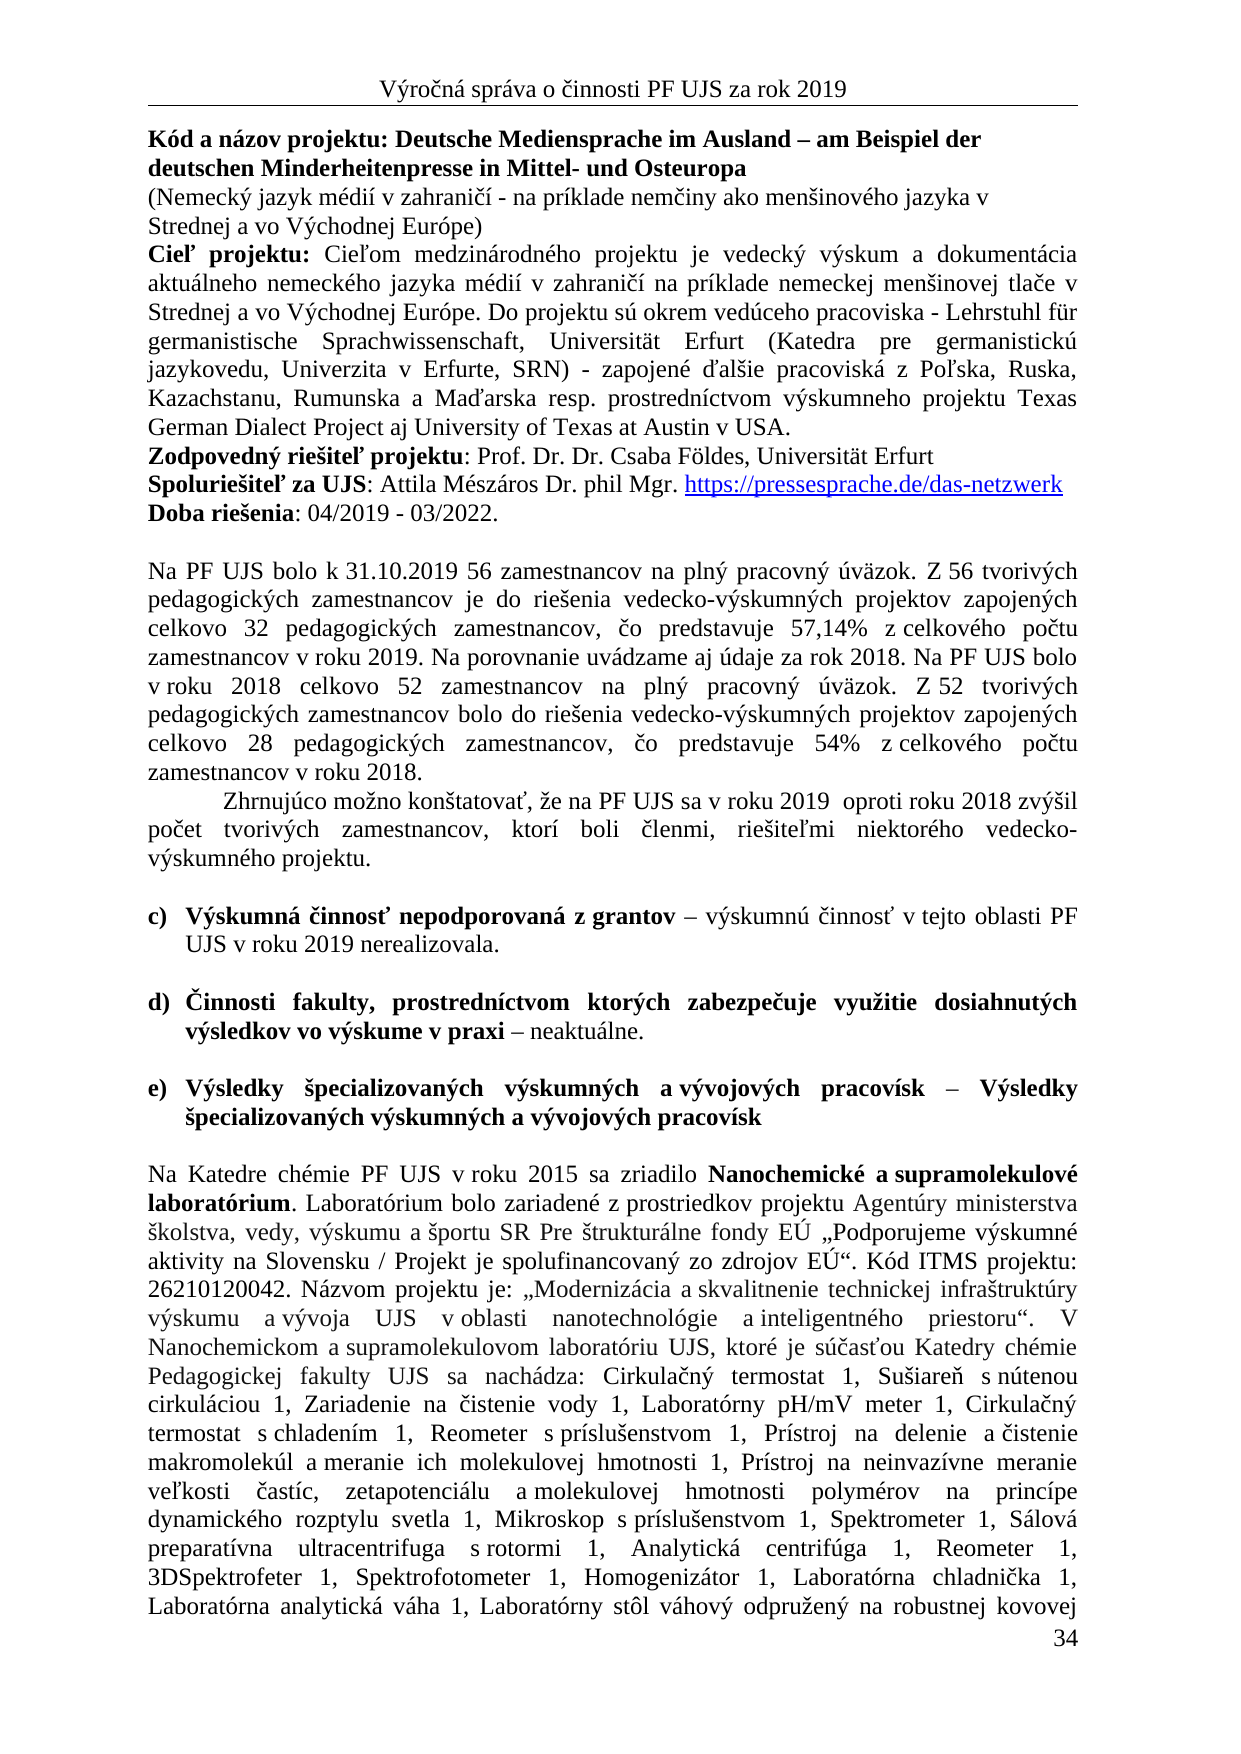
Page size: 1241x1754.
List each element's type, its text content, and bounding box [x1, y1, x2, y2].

text Zodpovedný riešiteľ projektu: Prof. Dr. Dr. Csaba Földes, Universität Erfurt [148, 441, 1078, 469]
list Výsledky špecializovaných výskumných a vývojových pracovísk – Výsledky špecializovaných výskumných a vývojových pracovísk [148, 1073, 1078, 1131]
text (Nemecký jazyk médií v zahraničí - na príklade nemčiny ako menšinového jazyka v Strednej a vo Východnej Európe) [148, 182, 1078, 239]
text Kód a názov projektu: Deutsche Mediensprache im Ausland – am Beispiel der deutschen Minderheitenpresse in Mittel- und Osteuropa [148, 124, 1078, 182]
list Výskumná činnosť nepodporovaná z grantov – výskumnú činnosť v tejto oblasti PF UJS v roku 2019 nerealizovala. [148, 901, 1078, 958]
text Doba riešenia: 04/2019 - 03/2022. [148, 498, 1078, 527]
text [148, 1303, 1078, 1619]
text Cieľ projektu: Cieľom medzinárodného projektu je vedecký výskum a dokumentácia aktuálneho nemeckého jazyka médií v zahraničí na príklade nemeckej menšinovej tlače v Strednej a vo Východnej Európe. Do projektu sú okrem vedúceho pracoviska - Lehrstuhl für germanistische Sprachwissenschaft, Universität Erfurt (Katedra pre germanistickú jazykovedu, Univerzita v Erfurte, SRN) - zapojené ďalšie pracoviská z Poľska, Ruska, Kazachstanu, Rumunska a Maďarska resp. prostredníctvom výskumneho projektu Texas German Dialect Project aj University of Texas at Austin v USA. [148, 239, 1078, 441]
text Spoluriešiteľ za UJS: Attila Mészáros Dr. phil Mgr. https://pressesprache.de/das-netzwerk [148, 469, 1078, 498]
text Na PF UJS bolo k 31.10.2019 56 zamestnancov na plný pracovný úväzok. Z 56 tvorivých pedagogických zamestnancov je do riešenia vedecko-výskumných projektov zapojených celkovo 32 pedagogických zamestnancov, čo predstavuje 57,14% z celkového počtu zamestnancov v roku 2019. Na porovnanie uvádzame aj údaje za rok 2018. Na PF UJS bolo v roku 2018 celkovo 52 zamestnancov na plný pracovný úväzok. Z 52 tvorivých pedagogických zamestnancov bolo do riešenia vedecko-výskumných projektov zapojených celkovo 28 pedagogických zamestnancov, čo predstavuje 54% z celkového počtu zamestnancov v roku 2018. [148, 556, 1078, 786]
text Zhrnujúco možno konštatovať, že na PF UJS sa v roku 2019 oproti roku 2018 zvýšil počet tvorivých zamestnancov, ktorí boli členmi, riešiteľmi niektorého vedecko-výskumného projektu. [148, 786, 1078, 872]
list Činnosti fakulty, prostredníctvom ktorých zabezpečuje využitie dosiahnutých výsledkov vo výskume v praxi – neaktuálne. [148, 987, 1078, 1044]
